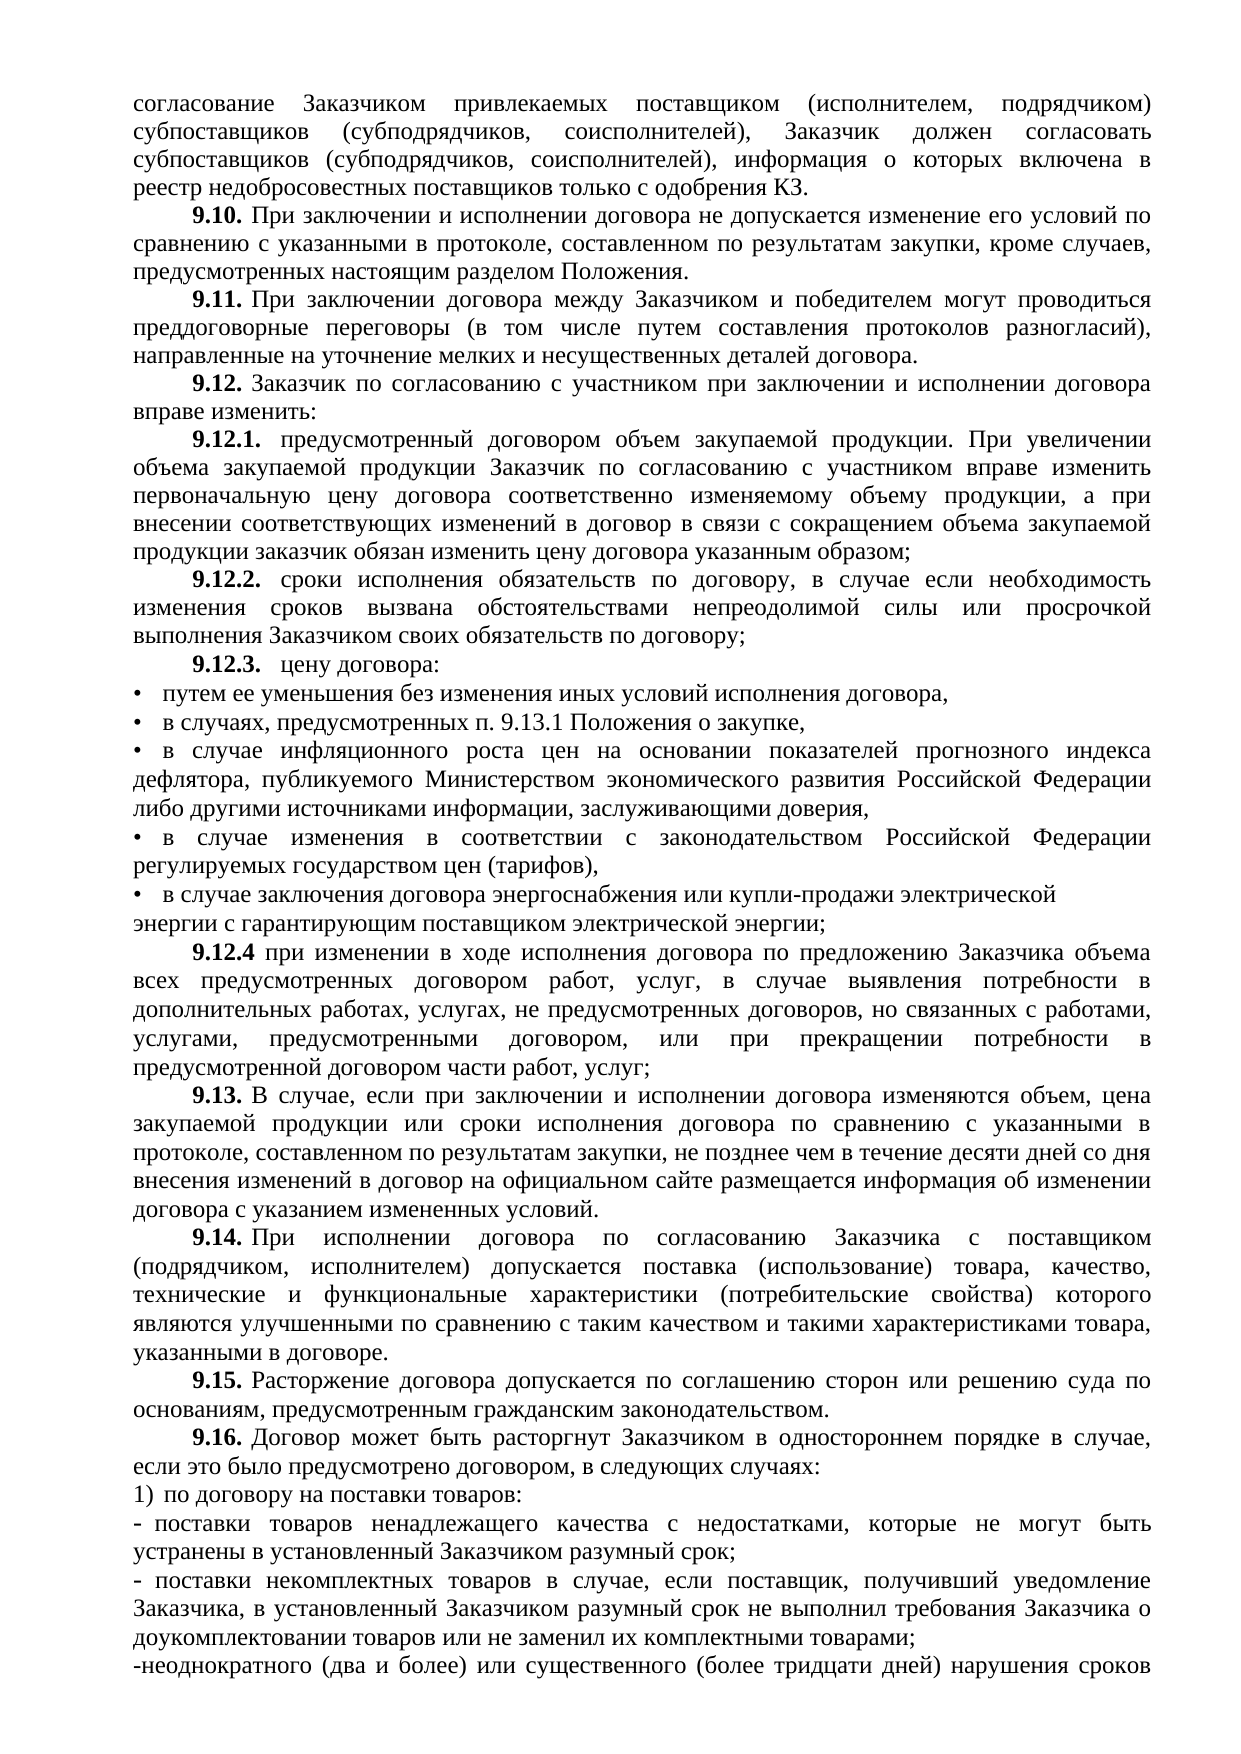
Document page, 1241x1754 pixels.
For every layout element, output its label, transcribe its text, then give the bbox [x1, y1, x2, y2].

list При заключении договора между Заказчиком и победителем могут проводиться преддоговорные переговоры (в том числе путем составления протоколов разногласий), направленные на уточнение мелких и несущественных деталей договора. [133, 285, 1152, 369]
list При исполнении договора по согласованию Заказчика с поставщиком (подрядчиком, исполнителем) допускается поставка (использование) товара, качество, технические и функциональные характеристики (потребительские свойства) которого являются улучшенными по сравнению с таким качеством и такими характеристиками товара, указанными в договоре. [133, 1223, 1152, 1366]
list Договор может быть расторгнут Заказчиком в одностороннем порядке в случае, если это было предусмотрено договором, в следующих случаях: [133, 1423, 1152, 1480]
list При заключении и исполнении договора не допускается изменение его условий по сравнению с указанными в протоколе, составленном по результатам закупки, кроме случаев, предусмотренных настоящим разделом Положения. [133, 201, 1152, 285]
list по договору на поставки товаров: [133, 1480, 1152, 1508]
list поставки товаров ненадлежащего качества с недостатками, которые не могут быть устранены в установленный Заказчиком разумный срок; [133, 1508, 1152, 1566]
list в случаях, предусмотренных п. 9.13.1 Положения о закупке, [133, 707, 1152, 735]
list сроки исполнения обязательств по договору, в случае если необходимость изменения сроков вызвана обстоятельствами непреодолимой силы или просрочкой выполнения Заказчиком своих обязательств по договору; [133, 565, 1152, 649]
list Заказчик по согласованию с участником при заключении и исполнении договора вправе изменить: [133, 369, 1152, 425]
list цену договора: [133, 649, 1152, 678]
list Расторжение договора допускается по соглашению сторон или решению суда по основаниям, предусмотренным гражданским законодательством. [133, 1366, 1152, 1423]
list предусмотренный договором объем закупаемой продукции. При увеличении объема закупаемой продукции Заказчик по согласованию с участником вправе изменить первоначальную цену договора соответственно изменяемому объему продукции, а при внесении соответствующих изменений в договор в связи с сокращением объема закупаемой продукции заказчик обязан изменить цену договора указанным образом; [133, 425, 1152, 565]
text 9.12.4 при изменении в ходе исполнения договора по предложению Заказчика объема всех предусмотренных договором работ, услуг, в случае выявления потребности в дополнительных работах, услугах, не предусмотренных договоров, но связанных с работами, услугами, предусмотренными договором, или при прекращении потребности в предусмотренной договором части работ, услуг; [133, 937, 1152, 1080]
list в случае инфляционного роста цен на основании показателей прогнозного индекса дефлятора, публикуемого Министерством экономического развития Российской Федерации либо другими источниками информации, заслуживающими доверия, [133, 735, 1152, 822]
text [133, 1651, 1152, 1680]
text энергии с гарантирующим поставщиком электрической энергии; [133, 908, 1152, 937]
list поставки некомплектных товаров в случае, если поставщик, получивший уведомление Заказчика, в установленный Заказчиком разумный срок не выполнил требования Заказчика о доукомплектовании товаров или не заменил их комплектными товарами; [133, 1566, 1152, 1651]
list в случае заключения договора энергоснабжения или купли-продажи электрической [133, 879, 1152, 908]
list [133, 89, 1152, 201]
list В случае, если при заключении и исполнении договора изменяются объем, цена закупаемой продукции или сроки исполнения договора по сравнению с указанными в протоколе, составленном по результатам закупки, не позднее чем в течение десяти дней со дня внесения изменений в договор на официальном сайте размещается информация об изменении договора с указанием измененных условий. [133, 1080, 1152, 1223]
list в случае изменения в соответствии с законодательством Российской Федерации регулируемых государством цен (тарифов), [133, 822, 1152, 879]
list путем ее уменьшения без изменения иных условий исполнения договора, [133, 678, 1152, 707]
